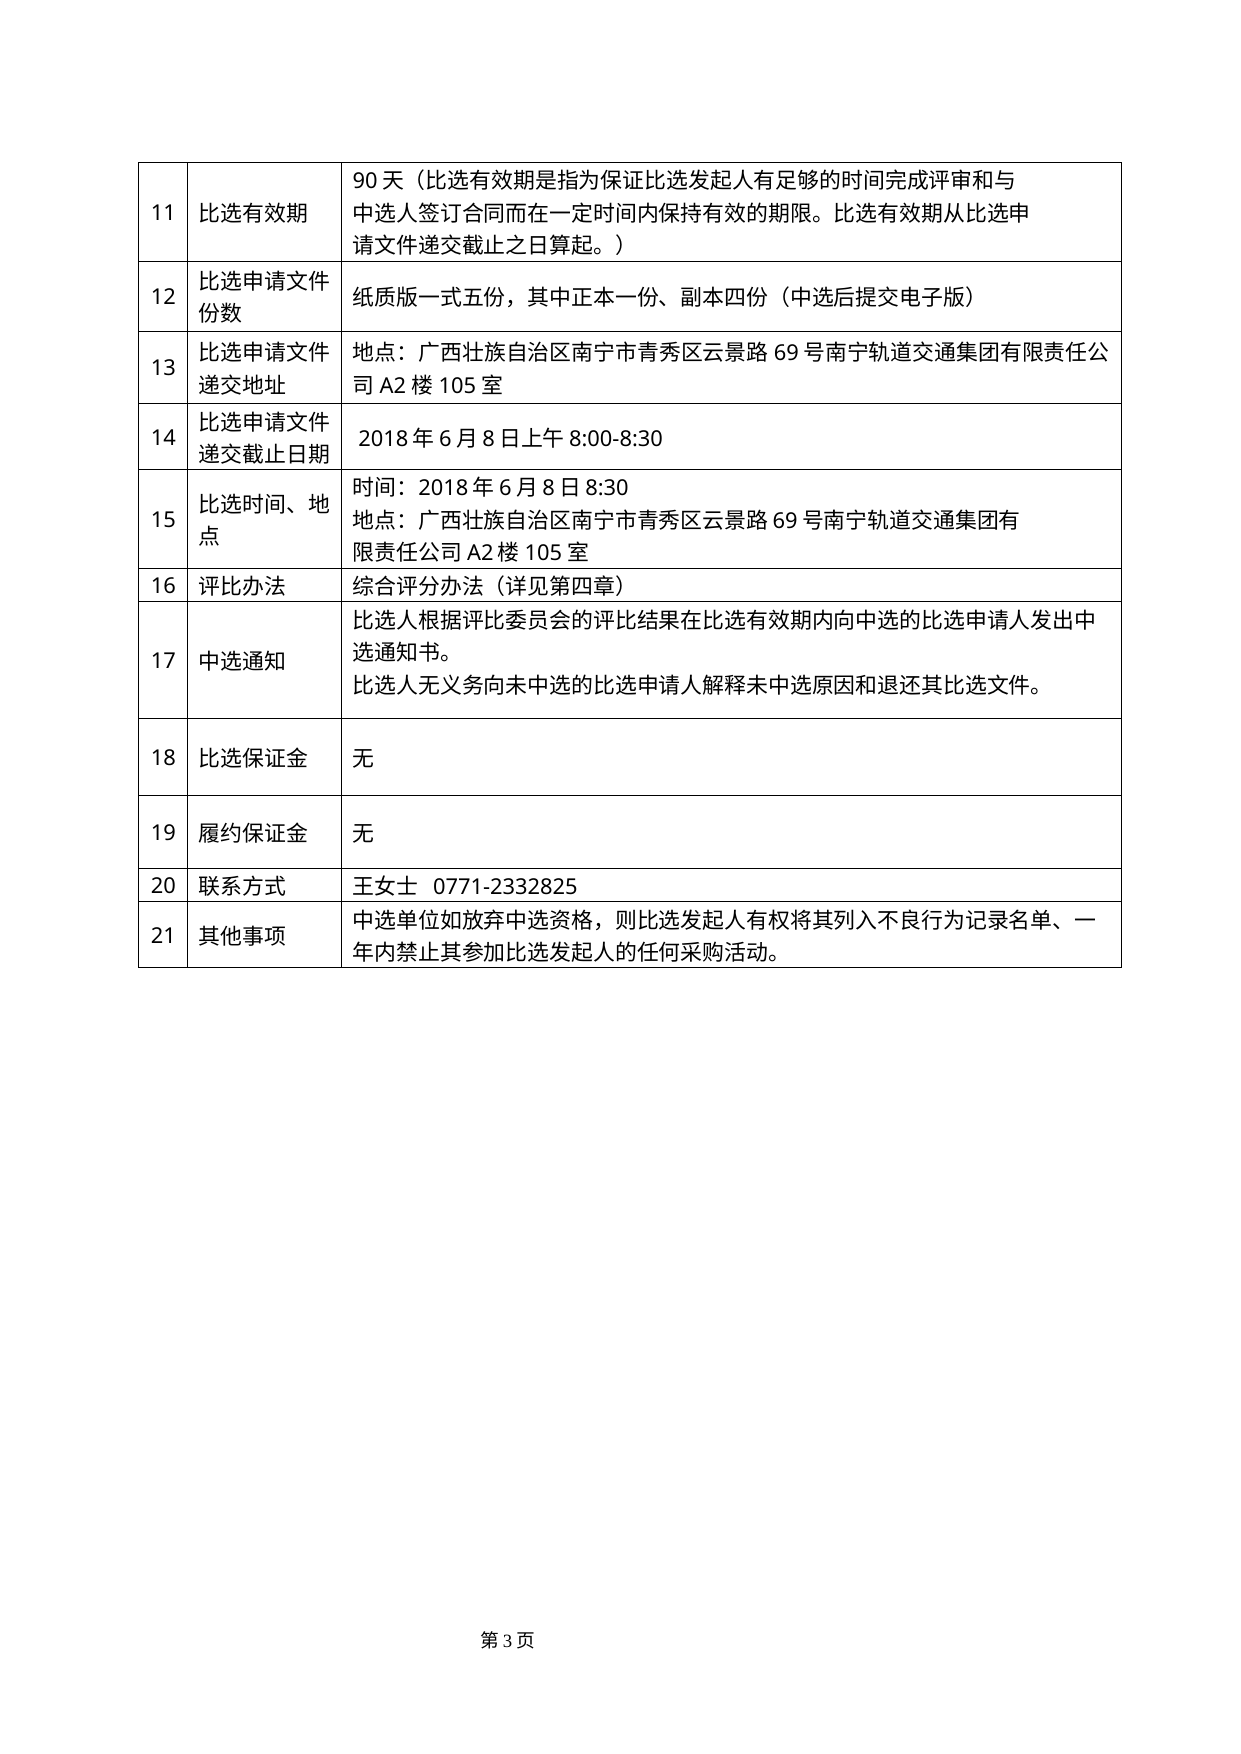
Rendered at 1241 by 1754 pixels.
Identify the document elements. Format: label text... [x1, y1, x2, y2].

table_cell 无 [342, 796, 1121, 868]
table_cell 比选申请文件递交截止日期 [188, 404, 341, 469]
table_cell 比选时间、地点 [188, 470, 341, 568]
table_cell 无 [342, 719, 1121, 795]
table_cell 比选有效期 [188, 163, 341, 261]
table_cell 比选申请文件份数 [188, 262, 341, 331]
table_cell 20 [139, 869, 187, 901]
table_cell 联系方式 [188, 869, 341, 901]
table_cell 90天（比选有效期是指为保证比选发起人有足够的时间完成评审和与中选人签订合同而在一定时间内保持有效的期限。比选有效期从比选申请文件递交截止之日算起。） [342, 163, 1121, 261]
table_cell 21 [139, 902, 187, 967]
table_cell 15 [139, 470, 187, 568]
table_cell 地点：广西壮族自治区南宁市青秀区云景路69号南宁轨道交通集团有限责任公司 A2 楼 105 室 [342, 332, 1121, 403]
table_cell 履约保证金 [188, 796, 341, 868]
table_cell 中选单位如放弃中选资格，则比选发起人有权将其列入不良行为记录名单、一年内禁止其参加比选发起人的任何采购活动。 [342, 902, 1121, 967]
table_cell 16 [139, 569, 187, 601]
table_cell 综合评分办法（详见第四章） [342, 569, 1121, 601]
table_cell 比选申请文件递交地址 [188, 332, 341, 403]
table_cell 14 [139, 404, 187, 469]
table_cell 17 [139, 602, 187, 718]
table_cell 2018年6月8日上午8:00-8:30 [342, 404, 1121, 469]
table_cell 比选保证金 [188, 719, 341, 795]
table_cell 12 [139, 262, 187, 331]
table_cell 其他事项 [188, 902, 341, 967]
table_cell 18 [139, 719, 187, 795]
table_cell 中选通知 [188, 602, 341, 718]
table_cell 王女士 0771-2332825 [342, 869, 1121, 901]
table_cell 19 [139, 796, 187, 868]
table_cell 11 [139, 163, 187, 261]
table_cell 纸质版一式五份，其中正本一份、副本四份（中选后提交电子版） [342, 262, 1121, 331]
table_cell 评比办法 [188, 569, 341, 601]
table_cell 时间：2018年6月8日8:30 地点：广西壮族自治区南宁市青秀区云景路69号南宁轨道交通集团有限责任公司 A2楼 105 室 [342, 470, 1121, 568]
table_cell 13 [139, 332, 187, 403]
table_cell 比选人根据评比委员会的评比结果在比选有效期内向中选的比选申请人发出中选通知书。 比选人无义务向未中选的比选申请人解释未中选原因和退还其比选文件。 [342, 602, 1121, 718]
